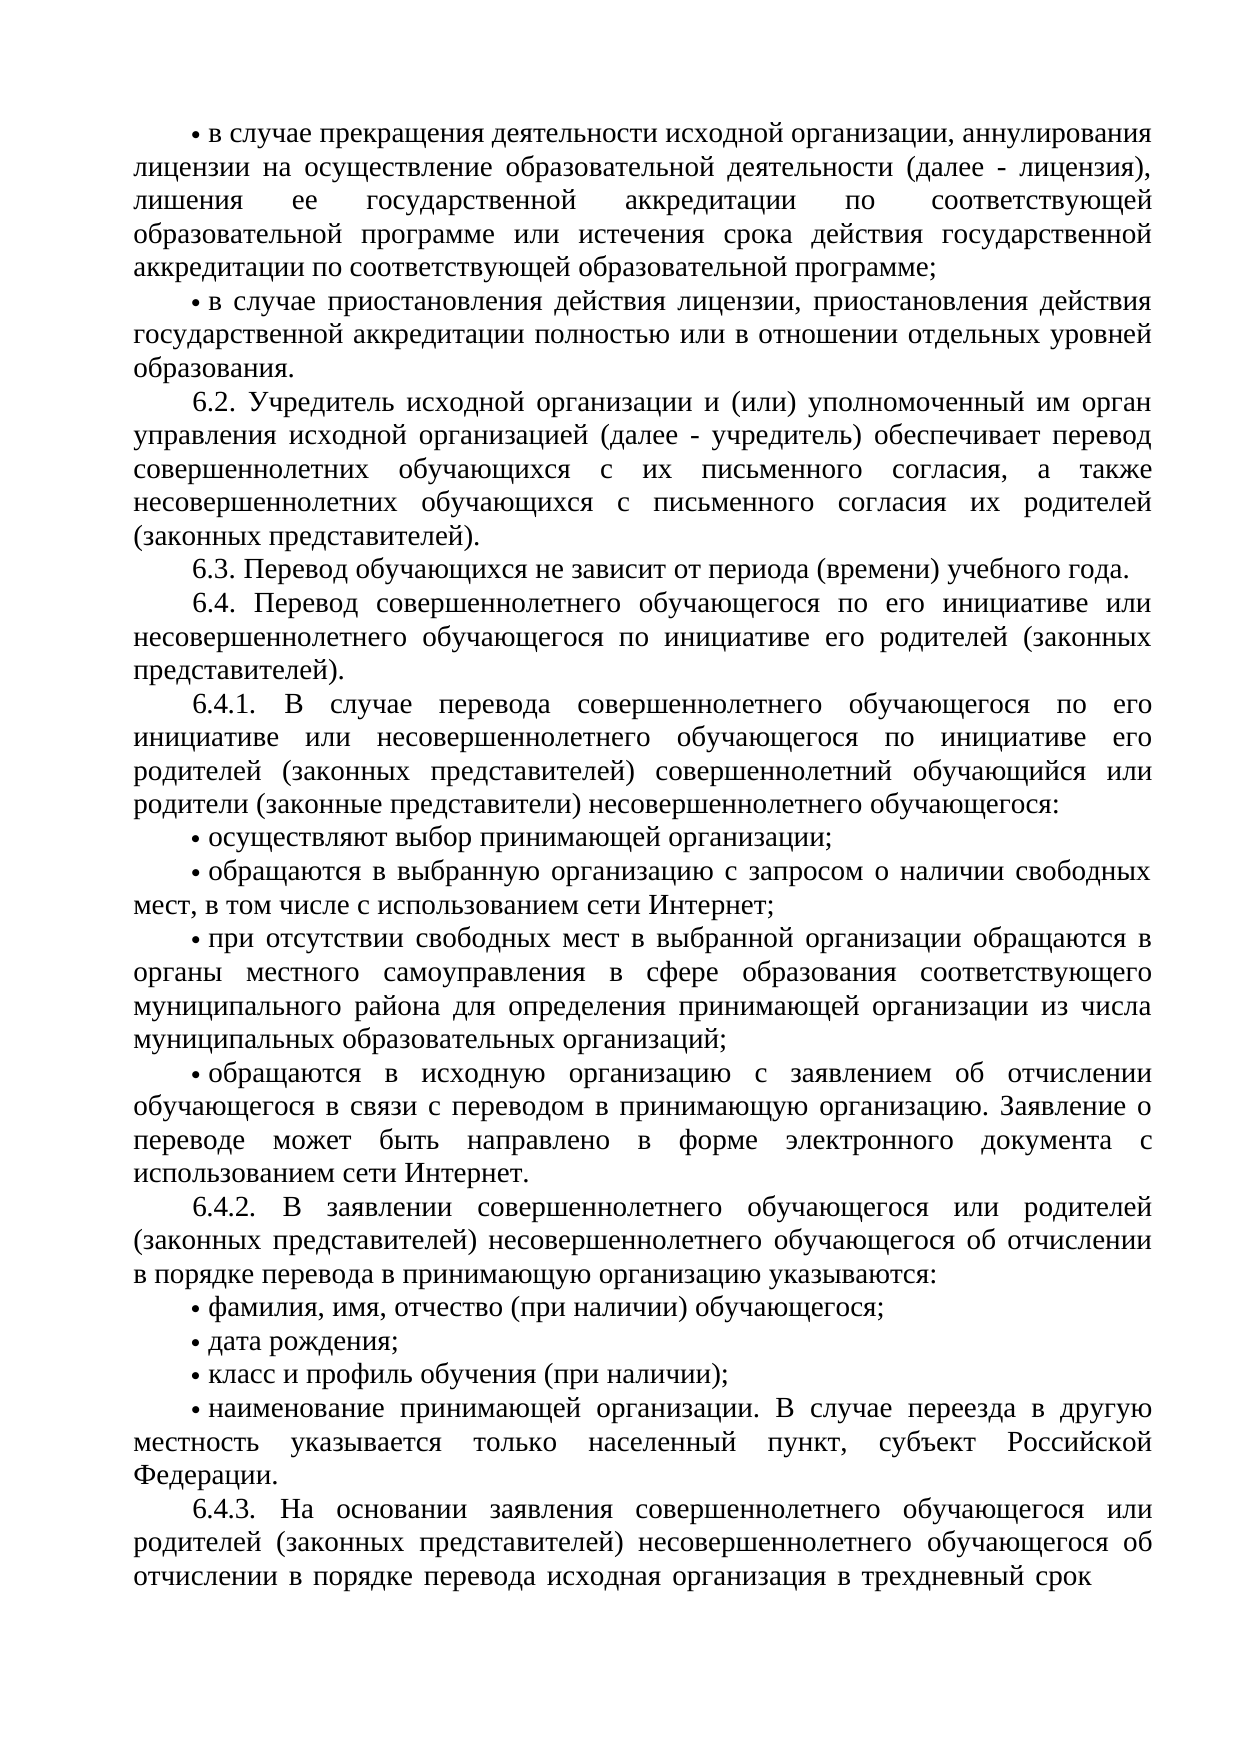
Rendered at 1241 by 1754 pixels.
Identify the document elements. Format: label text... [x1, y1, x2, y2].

list осуществляют выбор принимающей организации; [192, 820, 1205, 853]
list Перевод обучающихся не зависит от периода (времени) учебного года. [192, 552, 1205, 585]
list наименование принимающей организации. В случае переезда в другую местность указывается только населенный пункт, субъект Российской Федерации. [133, 1390, 1152, 1491]
list В заявлении совершеннолетнего обучающегося или родителей (законных представителей) несовершеннолетнего обучающегося об отчислении в порядке перевода в принимающую организацию указываются: [133, 1189, 1152, 1289]
list дата рождения; [192, 1323, 1205, 1357]
list На основании заявления совершеннолетнего обучающегося или родителей (законных представителей) несовершеннолетнего обучающегося об отчислении в порядке перевода исходная организация в трехдневный срок [133, 1491, 1152, 1592]
list Перевод совершеннолетнего обучающегося по его инициативе или несовершеннолетнего обучающегося по инициативе его родителей (законных представителей). [133, 585, 1151, 686]
list при отсутствии свободных мест в выбранной организации обращаются в органы местного самоуправления в сфере образования соответствующего муниципального района для определения принимающей организации из числа муниципальных образовательных организаций; [133, 921, 1152, 1055]
list фамилия, имя, отчество (при наличии) обучающегося; [192, 1289, 1205, 1323]
list в случае приостановления действия лицензии, приостановления действия государственной аккредитации полностью или в отношении отдельных уровней образования. [133, 283, 1152, 384]
list обращаются в выбранную организацию с запросом о наличии свободных мест, в том числе с использованием сети Интернет; [133, 853, 1152, 921]
list Учредитель исходной организации и (или) уполномоченный им орган управления исходной организацией (далее - учредитель) обеспечивает перевод совершеннолетних обучающихся с их письменного согласия, а также несовершеннолетних обучающихся с письменного согласия их родителей (законных представителей). [133, 384, 1152, 552]
list в случае прекращения деятельности исходной организации, аннулирования лицензии на осуществление образовательной деятельности (далее - лицензия), лишения ее государственной аккредитации по соответствующей образовательной программе или истечения срока действия государственной аккредитации по соответствующей образовательной программе; [133, 115, 1152, 283]
list класс и профиль обучения (при наличии); [192, 1357, 1205, 1390]
list обращаются в исходную организацию с заявлением об отчислении обучающегося в связи с переводом в принимающую организацию. Заявление о переводе может быть направлено в форме электронного документа с использованием сети Интернет. [133, 1055, 1152, 1189]
list В случае перевода совершеннолетнего обучающегося по его инициативе или несовершеннолетнего обучающегося по инициативе его родителей (законных представителей) совершеннолетний обучающийся или родители (законные представители) несовершеннолетнего обучающегося: [133, 686, 1152, 820]
